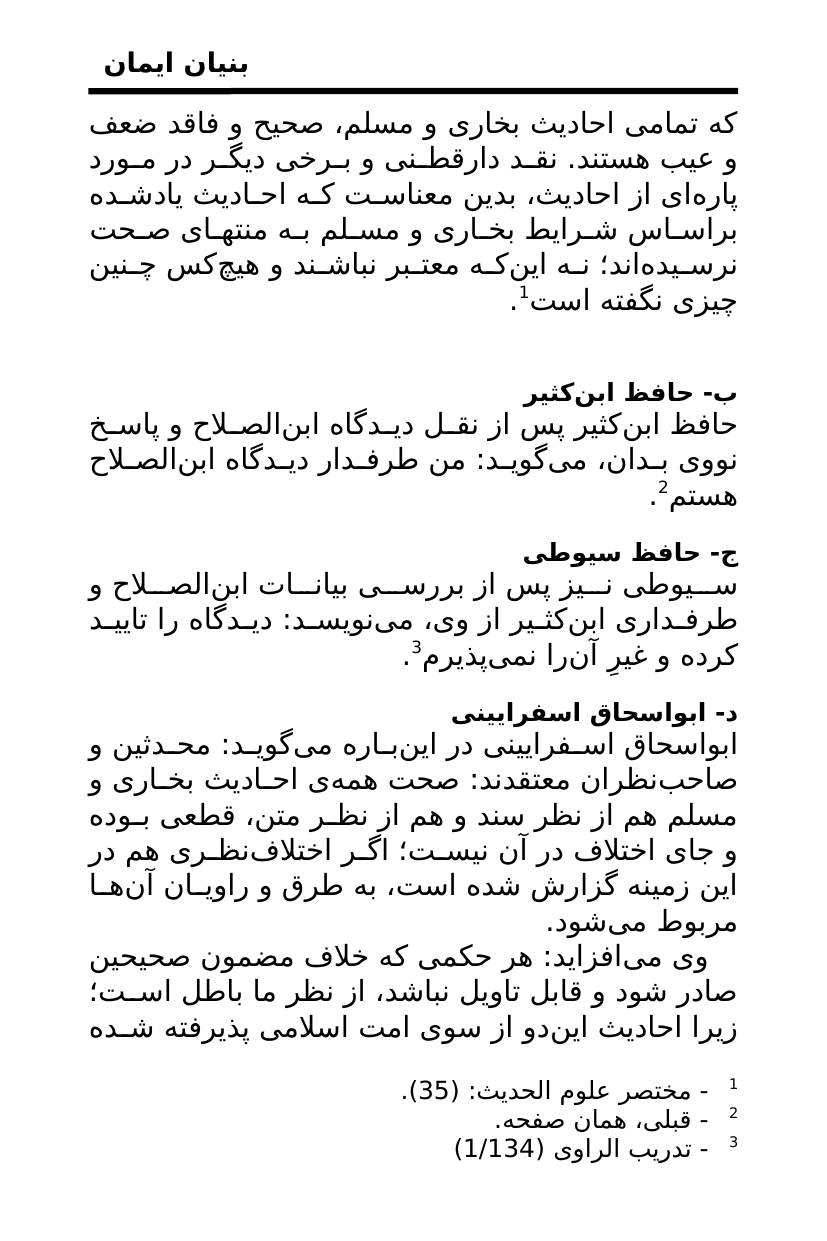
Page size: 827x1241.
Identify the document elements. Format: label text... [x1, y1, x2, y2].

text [89, 939, 738, 1044]
text حافظ ابن‌کثیر پس از نقل دیدگاه ابن‌الصلاح و پاسخ نووی بدان، می‌گوید: من طرفدار دیدگاه ابن‌الصلاح هستم. [89, 407, 738, 512]
text ابواسحاق اسفرایینی در این‌باره می‌گوید: محدثین و صاحب‌نظران معتقدند: صحت همه‌ی احادیث بخاری و مسلم هم از نظر سند و هم از نظر متن، قطعی بوده و جای اختلاف در آن نیست؛ اگر اختلاف‌نظری هم در این زمینه گزارش شده است، به طرق و راویان آن‌ها مربوط می‌شود. [89, 727, 738, 938]
text د- ابو‌اسحاق اسفرایینی [89, 698, 738, 727]
text ج- حافظ سیوطی [89, 538, 738, 567]
text ب- حافظ ابن‌کثیر [89, 378, 738, 407]
text سیوطی نیز پس از بررسی بیانات ابن‌الصلاح و طرفداری ابن‌کثیر از وی، می‌نویسد: دیدگاه را تایید کرده و غیرِ آن‌را نمی‌پذیرم. [89, 567, 738, 672]
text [89, 106, 738, 317]
